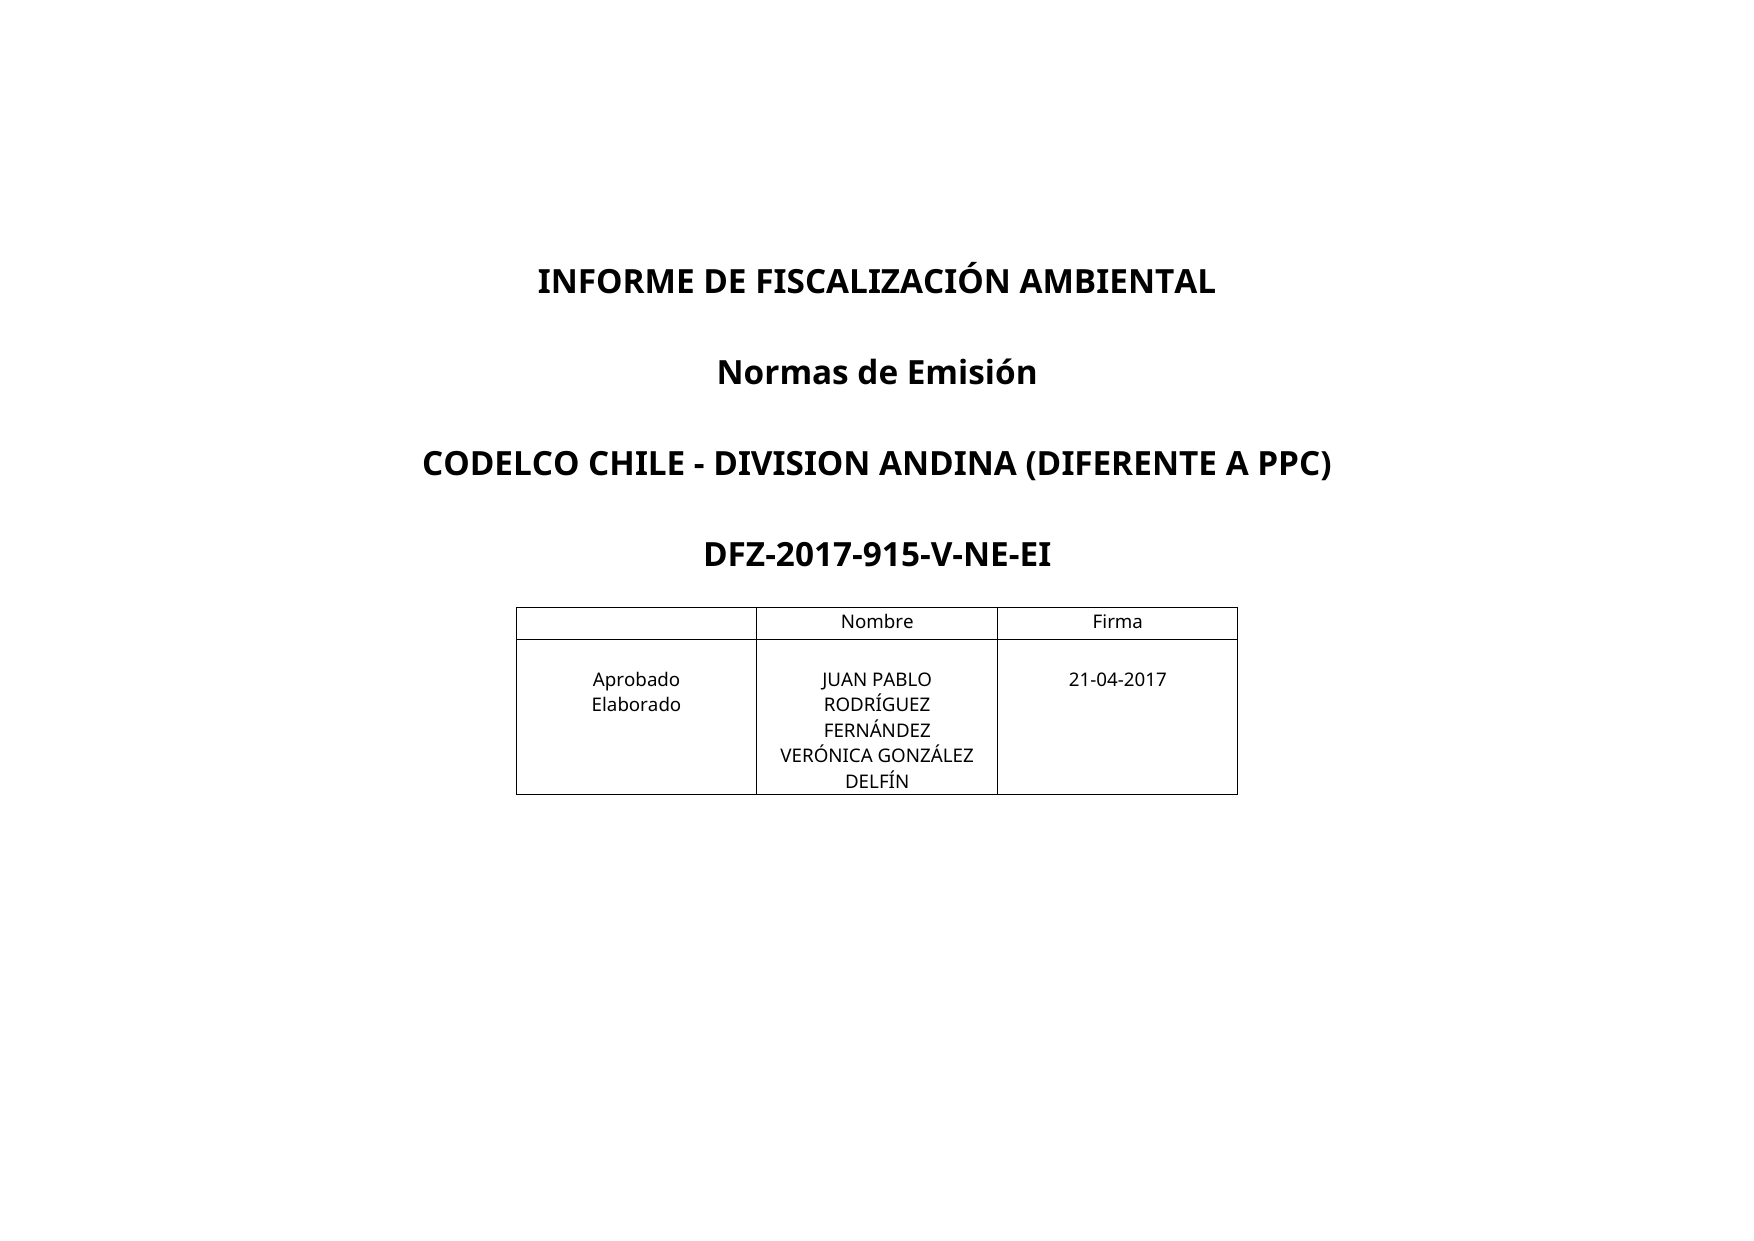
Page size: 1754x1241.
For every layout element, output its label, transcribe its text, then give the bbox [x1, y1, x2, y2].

table_header Nombre [757, 608, 997, 639]
text INFORME DE FISCALIZACIÓN AMBIENTAL [150, 212, 1604, 303]
text CODELCO CHILE - DIVISION ANDINA (DIFERENTE A PPC) [150, 394, 1604, 485]
table_header [517, 608, 756, 639]
text Normas de Emisión [150, 303, 1604, 394]
table_cell Aprobado Elaborado [517, 640, 756, 793]
table_cell 21-04-2017 [998, 640, 1237, 793]
text DFZ-2017-915-V-NE-EI [150, 485, 1604, 576]
table_header Firma [998, 608, 1237, 639]
table_cell JUAN PABLO RODRÍGUEZ FERNÁNDEZ VERÓNICA GONZÁLEZ DELFÍN [757, 640, 997, 793]
